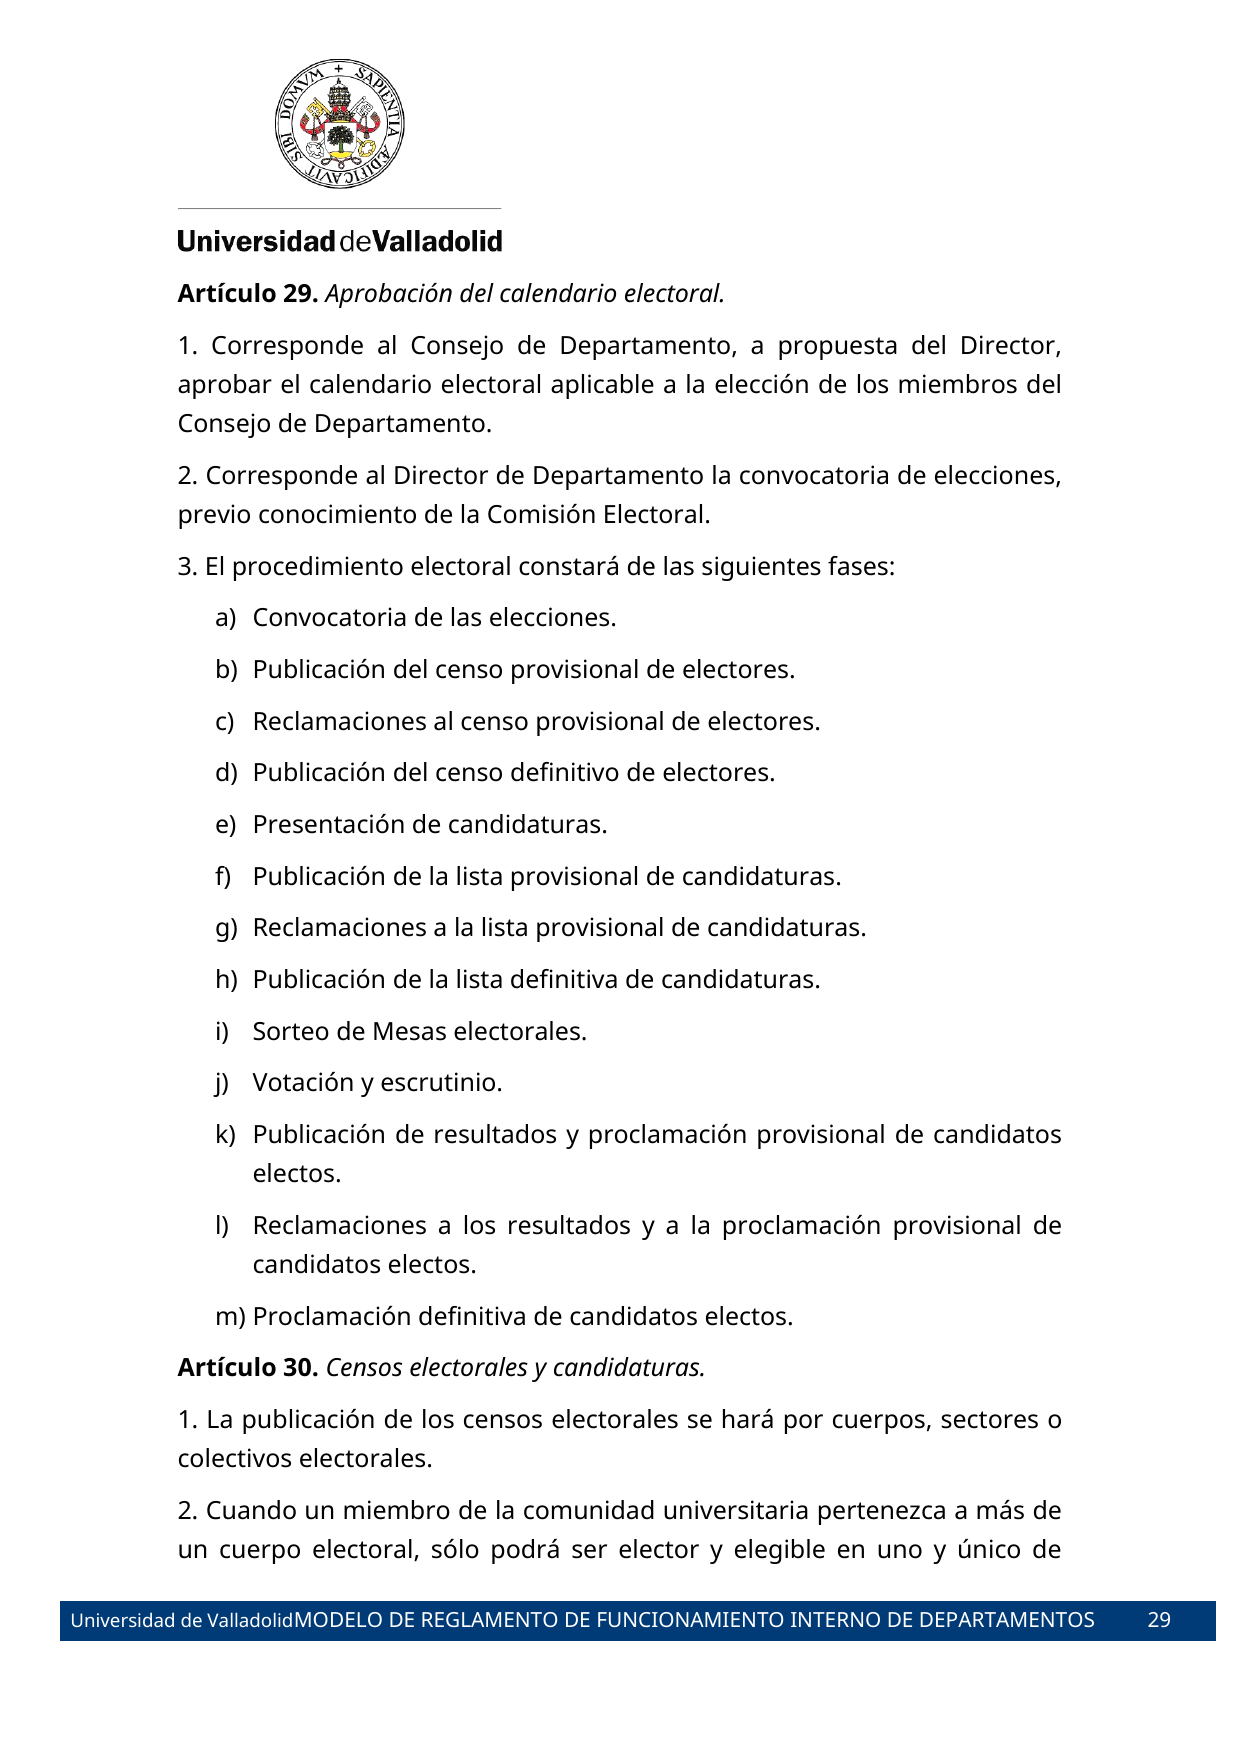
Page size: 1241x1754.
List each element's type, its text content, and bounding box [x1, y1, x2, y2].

list Reclamaciones al censo provisional de electores. [215, 703, 1063, 737]
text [177, 1492, 1063, 1566]
list Publicación de resultados y proclamación provisional de candidatos electos. [215, 1116, 1063, 1190]
text 1. La publicación de los censos electorales se hará por cuerpos, sectores o colectivos electorales. [177, 1401, 1063, 1475]
text 1. Corresponde al Consejo de Departamento, a propuesta del Director, aprobar el calendario electoral aplicable a la elección de los miembros del Consejo de Departamento. [177, 327, 1063, 440]
list Votación y escrutinio. [215, 1065, 1063, 1099]
text Artículo 29. Aprobación del calendario electoral. [177, 276, 1063, 310]
text 3. El procedimiento electoral constará de las siguientes fases: [177, 548, 1063, 582]
text Artículo 30. Censos electorales y candidaturas. [177, 1350, 1063, 1384]
text 2. Corresponde al Director de Departamento la convocatoria de elecciones, previo conocimiento de la Comisión Electoral. [177, 457, 1063, 531]
list Publicación del censo provisional de electores. [215, 651, 1063, 686]
list Presentación de candidaturas. [215, 806, 1063, 841]
list Reclamaciones a los resultados y a la proclamación provisional de candidatos electos. [215, 1207, 1063, 1281]
list Publicación de la lista definitiva de candidaturas. [215, 961, 1063, 996]
list Convocatoria de las elecciones. [215, 600, 1063, 634]
list Sorteo de Mesas electorales. [215, 1013, 1063, 1047]
list Reclamaciones a la lista provisional de candidaturas. [215, 910, 1063, 944]
list Publicación del censo definitivo de electores. [215, 755, 1063, 789]
list Proclamación definitiva de candidatos electos. [215, 1298, 1063, 1332]
list Publicación de la lista provisional de candidaturas. [215, 858, 1063, 892]
